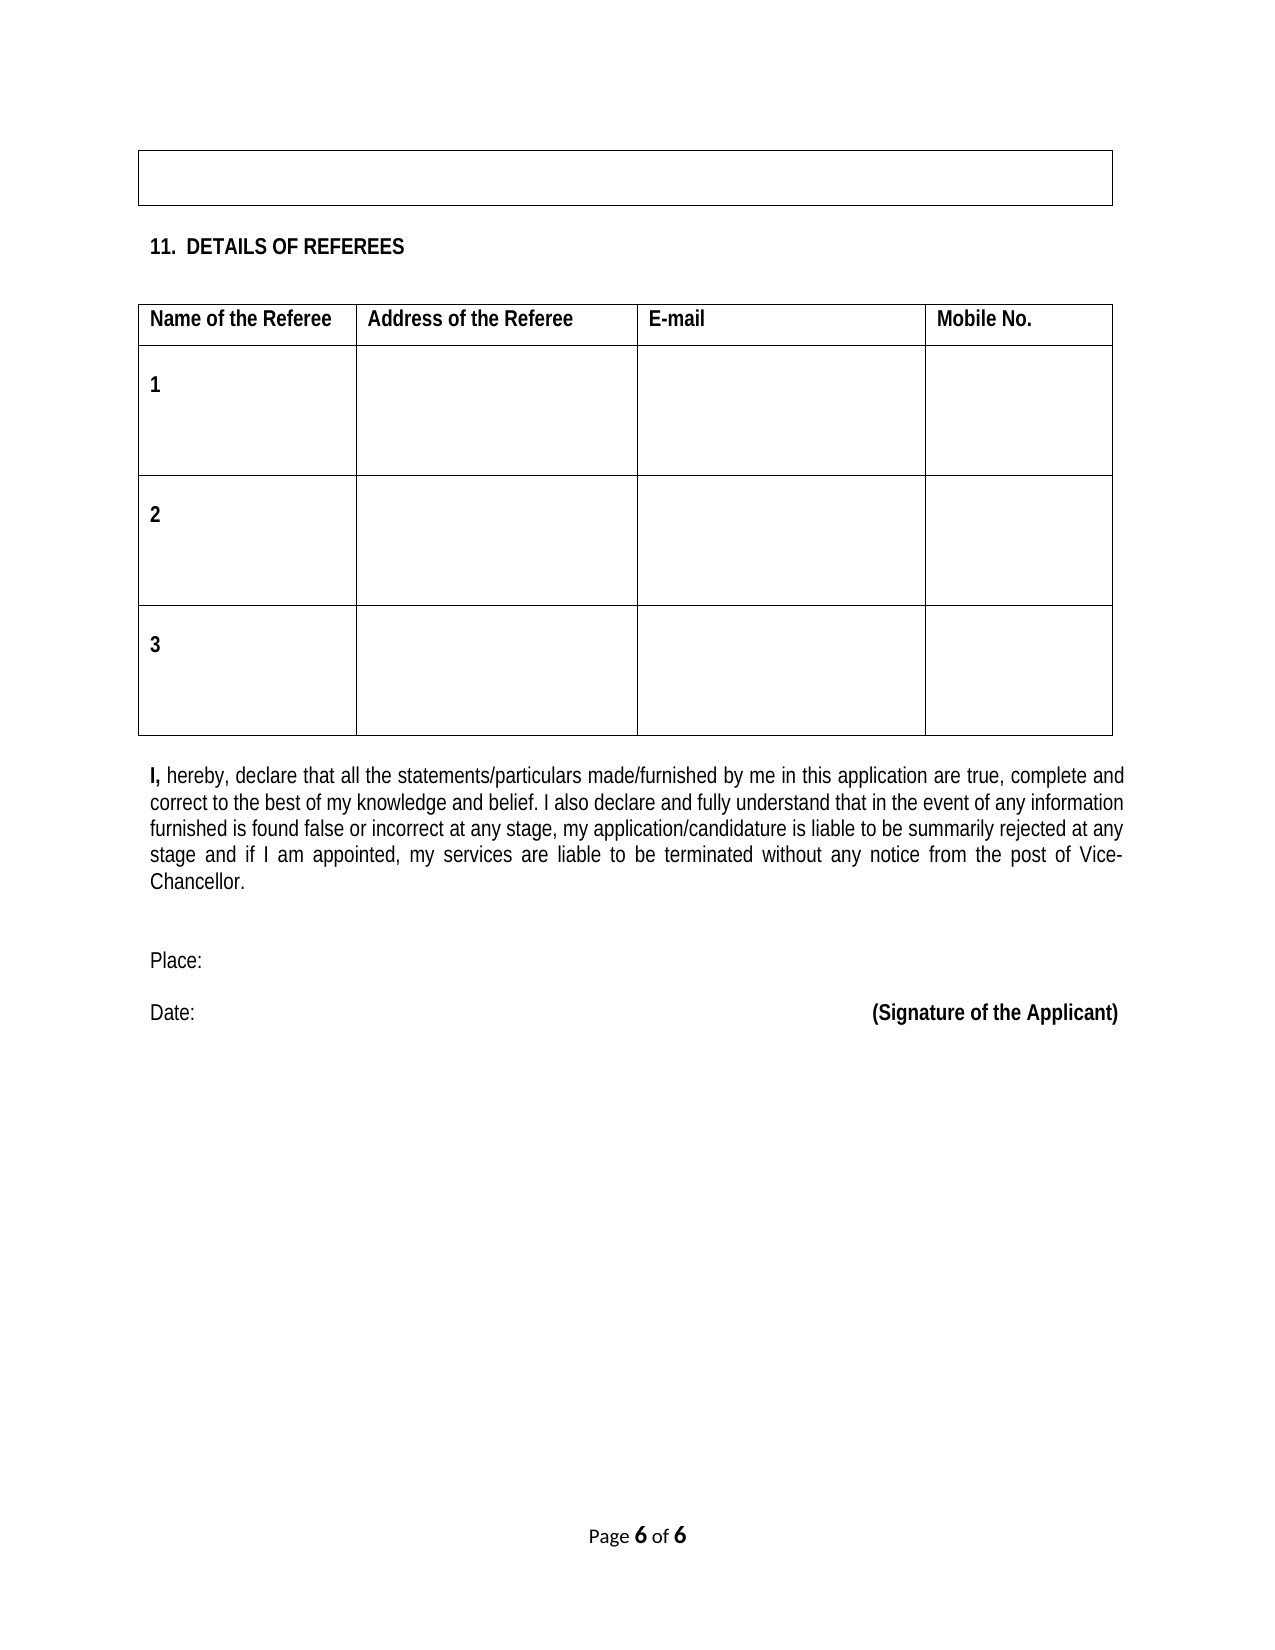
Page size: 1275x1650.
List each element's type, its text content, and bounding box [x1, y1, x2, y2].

table_header Address of the Referee [357, 305, 637, 345]
table_header Name of the Referee [139, 305, 356, 345]
table_cell [357, 606, 637, 735]
table_header Mobile No. [926, 305, 1112, 345]
table_header E-mail [638, 305, 925, 345]
table_cell [638, 346, 925, 475]
text Place: [150, 947, 1125, 973]
table_cell [926, 476, 1112, 605]
table_cell [926, 346, 1112, 475]
table_cell 2 [139, 476, 356, 605]
text Date: (Signature of the Applicant) [150, 999, 1125, 1026]
table_cell [926, 606, 1112, 735]
table_cell 1 [139, 346, 356, 475]
table_cell [638, 476, 925, 605]
table_cell [357, 346, 637, 475]
text 11. Details of Referees [150, 233, 1125, 259]
table_cell 3 [139, 606, 356, 735]
table_header [139, 151, 1112, 205]
table_cell [638, 606, 925, 735]
text I, hereby, declare that all the statements/particulars made/furnished by me in this application are true, complete and correct to the best of my knowledge and belief. I also declare and fully understand that in the event of any information furnished is found false or incorrect at any stage, my application/candidature is liable to be summarily rejected at any stage and if I am appointed, my services are liable to be terminated without any notice from the post of Vice-Chancellor. [150, 762, 1125, 894]
table_cell [357, 476, 637, 605]
